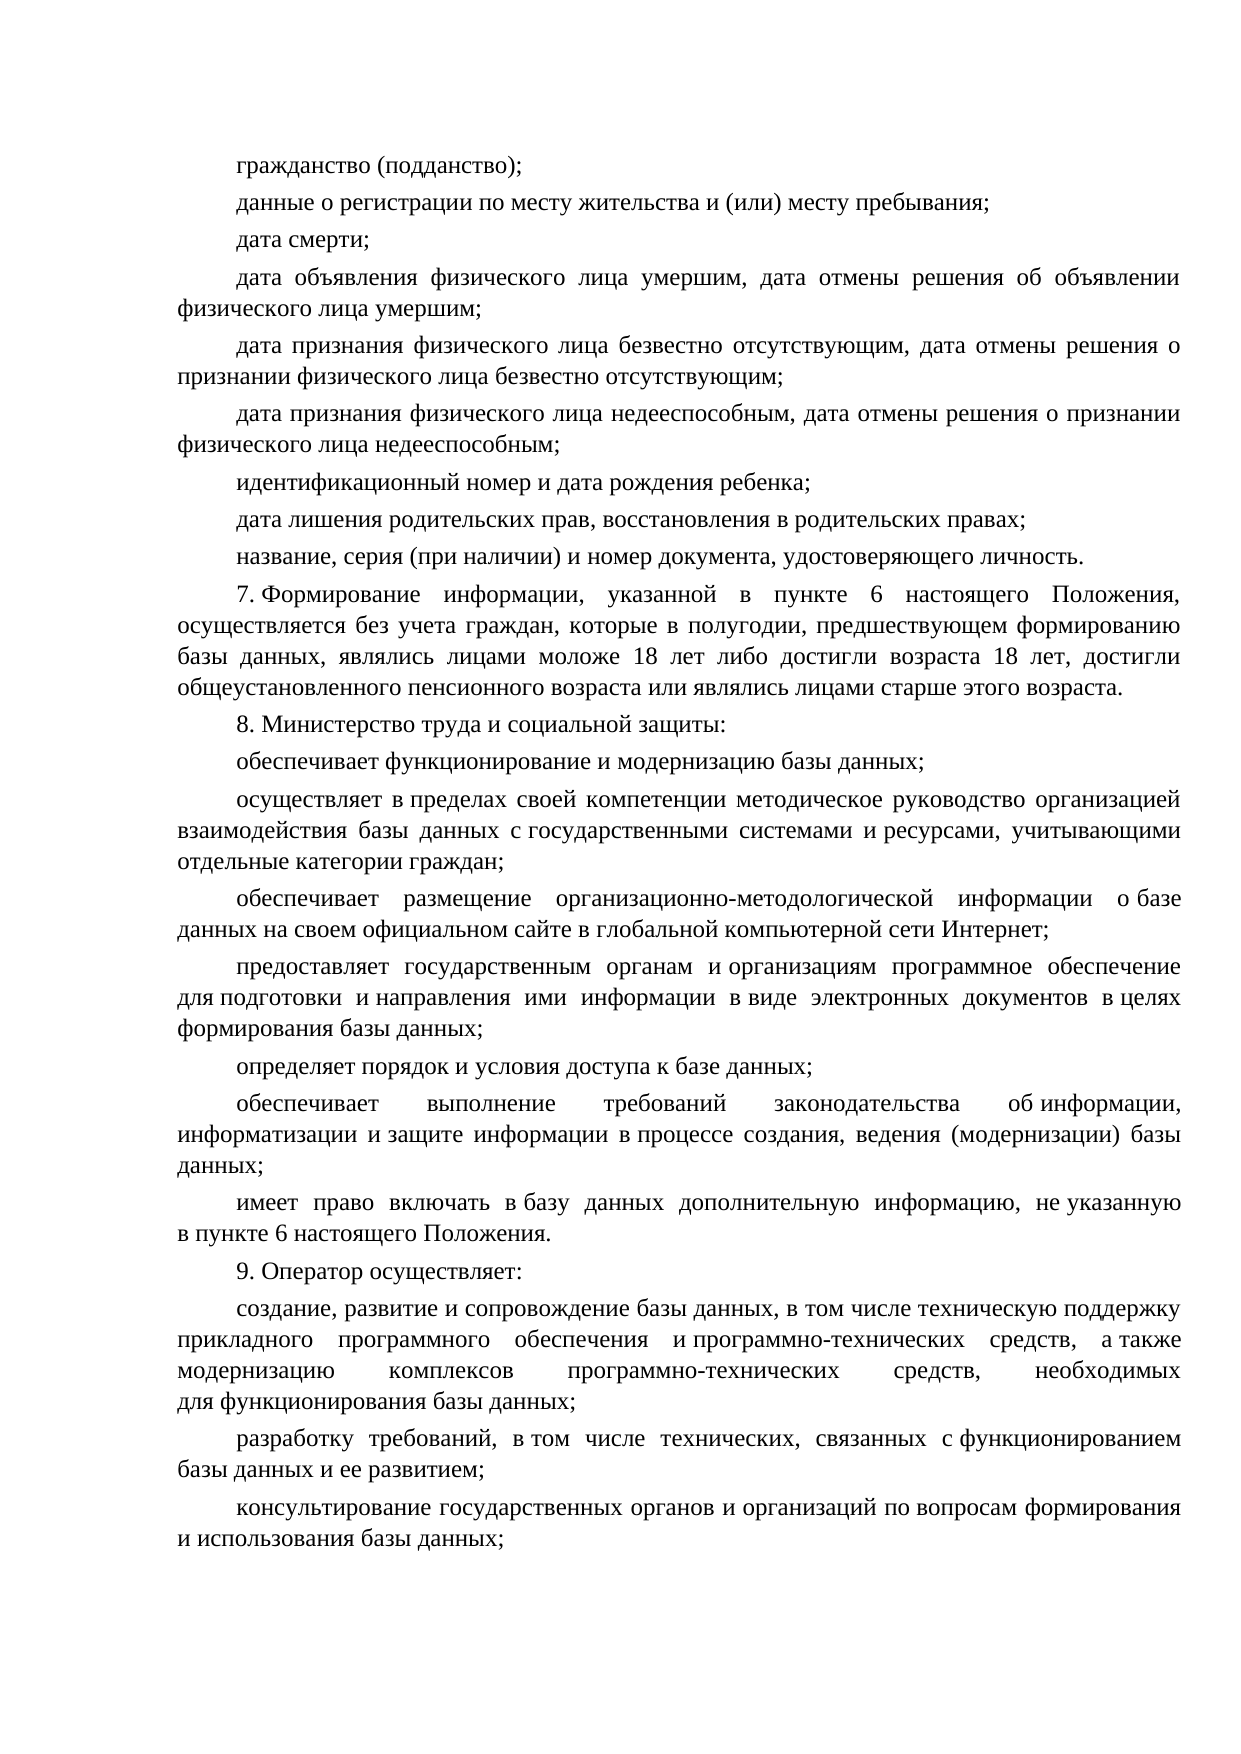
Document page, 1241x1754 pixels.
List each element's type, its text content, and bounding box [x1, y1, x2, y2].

text дата признания физического лица безвестно отсутствующим, дата отмены решения о признании физического лица безвестно отсутствующим; [177, 330, 1181, 390]
text имеет право включать в базу данных дополнительную информацию, не указанную в пункте 6 настоящего Положения. [177, 1187, 1181, 1247]
text дата признания физического лица недееспособным, дата отмены решения о признании физического лица недееспособным; [177, 398, 1181, 458]
text обеспечивает выполнение требований законодательства об информации, информатизации и защите информации в процессе создания, ведения (модернизации) базы данных; [177, 1088, 1181, 1179]
text определяет порядок и условия доступа к базе данных; [177, 1051, 1181, 1079]
text предоставляет государственным органам и организациям программное обеспечение для подготовки и направления ими информации в виде электронных документов в целях формирования базы данных; [177, 951, 1181, 1042]
text дата объявления физического лица умершим, дата отмены решения об объявлении физического лица умершим; [177, 262, 1181, 322]
text идентификационный номер и дата рождения ребенка; [177, 467, 1181, 496]
text 8. Министерство труда и социальной защиты: [177, 709, 1181, 738]
text название, серия (при наличии) и номер документа, удостоверяющего личность. [177, 541, 1181, 570]
text обеспечивает функционирование и модернизацию базы данных; [177, 746, 1181, 775]
text дата смерти; [177, 224, 1181, 253]
text разработку требований, в том числе технических, связанных с функционированием базы данных и ее развитием; [177, 1423, 1181, 1483]
text создание, развитие и сопровождение базы данных, в том числе техническую поддержку прикладного программного обеспечения и программно-технических средств, а также модернизацию комплексов программно-технических средств, необходимых для функционирования базы данных; [177, 1293, 1181, 1415]
text 7. Формирование информации, указанной в пункте 6 настоящего Положения, осуществляется без учета граждан, которые в полугодии, предшествующем формированию базы данных, являлись лицами моложе 18 лет либо достигли возраста 18 лет, достигли общеустановленного пенсионного возраста или являлись лицами старше этого возраста. [177, 579, 1181, 701]
text осуществляет в пределах своей компетенции методическое руководство организацией взаимодействия базы данных с государственными системами и ресурсами, учитывающими отдельные категории граждан; [177, 784, 1181, 874]
text дата лишения родительских прав, восстановления в родительских правах; [177, 504, 1181, 533]
text 9. Оператор осуществляет: [177, 1256, 1181, 1284]
text обеспечивает размещение организационно-методологической информации о базе данных на своем официальном сайте в глобальной компьютерной сети Интернет; [177, 883, 1181, 943]
text данные о регистрации по месту жительства и (или) месту пребывания; [177, 187, 1181, 216]
text консультирование государственных органов и организаций по вопросам формирования и использования базы данных; [177, 1492, 1181, 1552]
text гражданство (подданство); [177, 150, 1181, 179]
